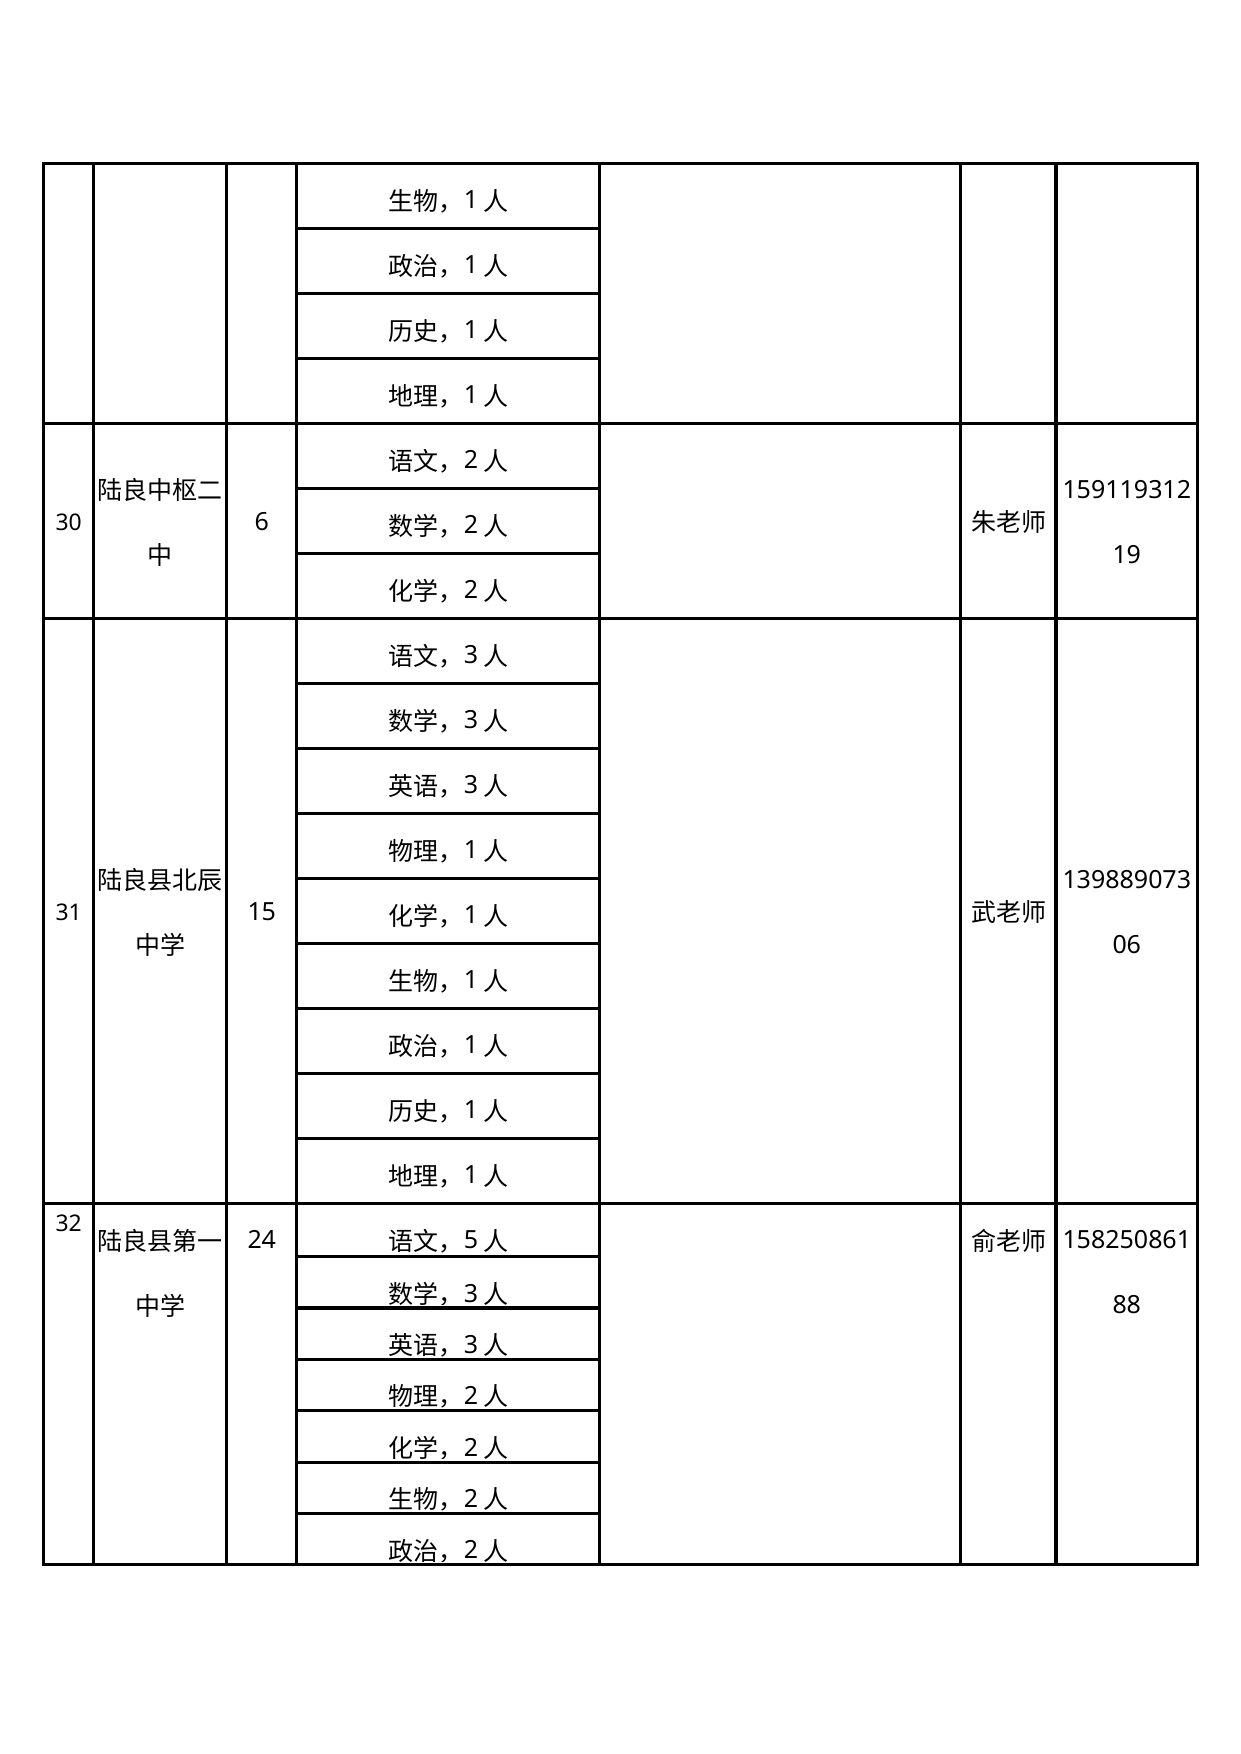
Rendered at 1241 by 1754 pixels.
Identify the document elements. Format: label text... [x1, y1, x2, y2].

table_cell 6 [228, 425, 295, 617]
table_cell 化学，2人 [298, 1412, 598, 1461]
table_cell 朱老师 [962, 425, 1054, 617]
table_cell 地理，1人 [298, 1140, 598, 1202]
table_cell 语文，2人 [298, 425, 598, 487]
table_cell 英语，3人 [298, 1310, 598, 1358]
table_cell 地理，1人 [298, 360, 598, 422]
table_cell 政治，2人 [298, 1515, 598, 1563]
table_cell 历史，1人 [298, 1075, 598, 1137]
table_cell 武老师 [962, 620, 1054, 1202]
table_cell 化学，1人 [298, 880, 598, 942]
table_cell 24 [228, 1205, 295, 1563]
table_cell 生物，2人 [298, 1464, 598, 1512]
table_cell 32 [45, 1205, 92, 1563]
table_cell [601, 425, 959, 617]
table_cell [601, 1205, 959, 1563]
table_cell 陆良县北辰中学 [95, 620, 225, 1202]
table_cell 30 [45, 425, 92, 617]
table_cell [601, 620, 959, 1202]
table_cell 陆良县第一中学 [95, 1205, 225, 1563]
table_cell 俞老师 [962, 1205, 1054, 1563]
table_cell 生物，1人 [298, 165, 598, 227]
table_cell 31 [45, 620, 92, 1202]
table_cell 物理，2人 [298, 1361, 598, 1409]
table_cell 政治，1人 [298, 230, 598, 292]
table_cell 13988907306 [1058, 620, 1196, 1202]
table_cell 生物，1人 [298, 945, 598, 1007]
table_cell 物理，1人 [298, 815, 598, 877]
table_cell 15911931219 [1058, 425, 1196, 617]
table_cell 数学，3人 [298, 1258, 598, 1306]
table_cell 15 [228, 620, 295, 1202]
table_cell 历史，1人 [298, 295, 598, 357]
table_cell 政治，1人 [298, 1010, 598, 1072]
table_cell 陆良中枢二中 [95, 425, 225, 617]
table_cell 数学，2人 [298, 490, 598, 552]
table_cell 语文，5人 [298, 1205, 598, 1255]
table_cell 语文，3人 [298, 620, 598, 682]
table_cell 化学，2人 [298, 555, 598, 617]
table_cell 数学，3人 [298, 685, 598, 747]
table_cell 英语，3人 [298, 750, 598, 812]
table_cell 15825086188 [1058, 1205, 1196, 1563]
